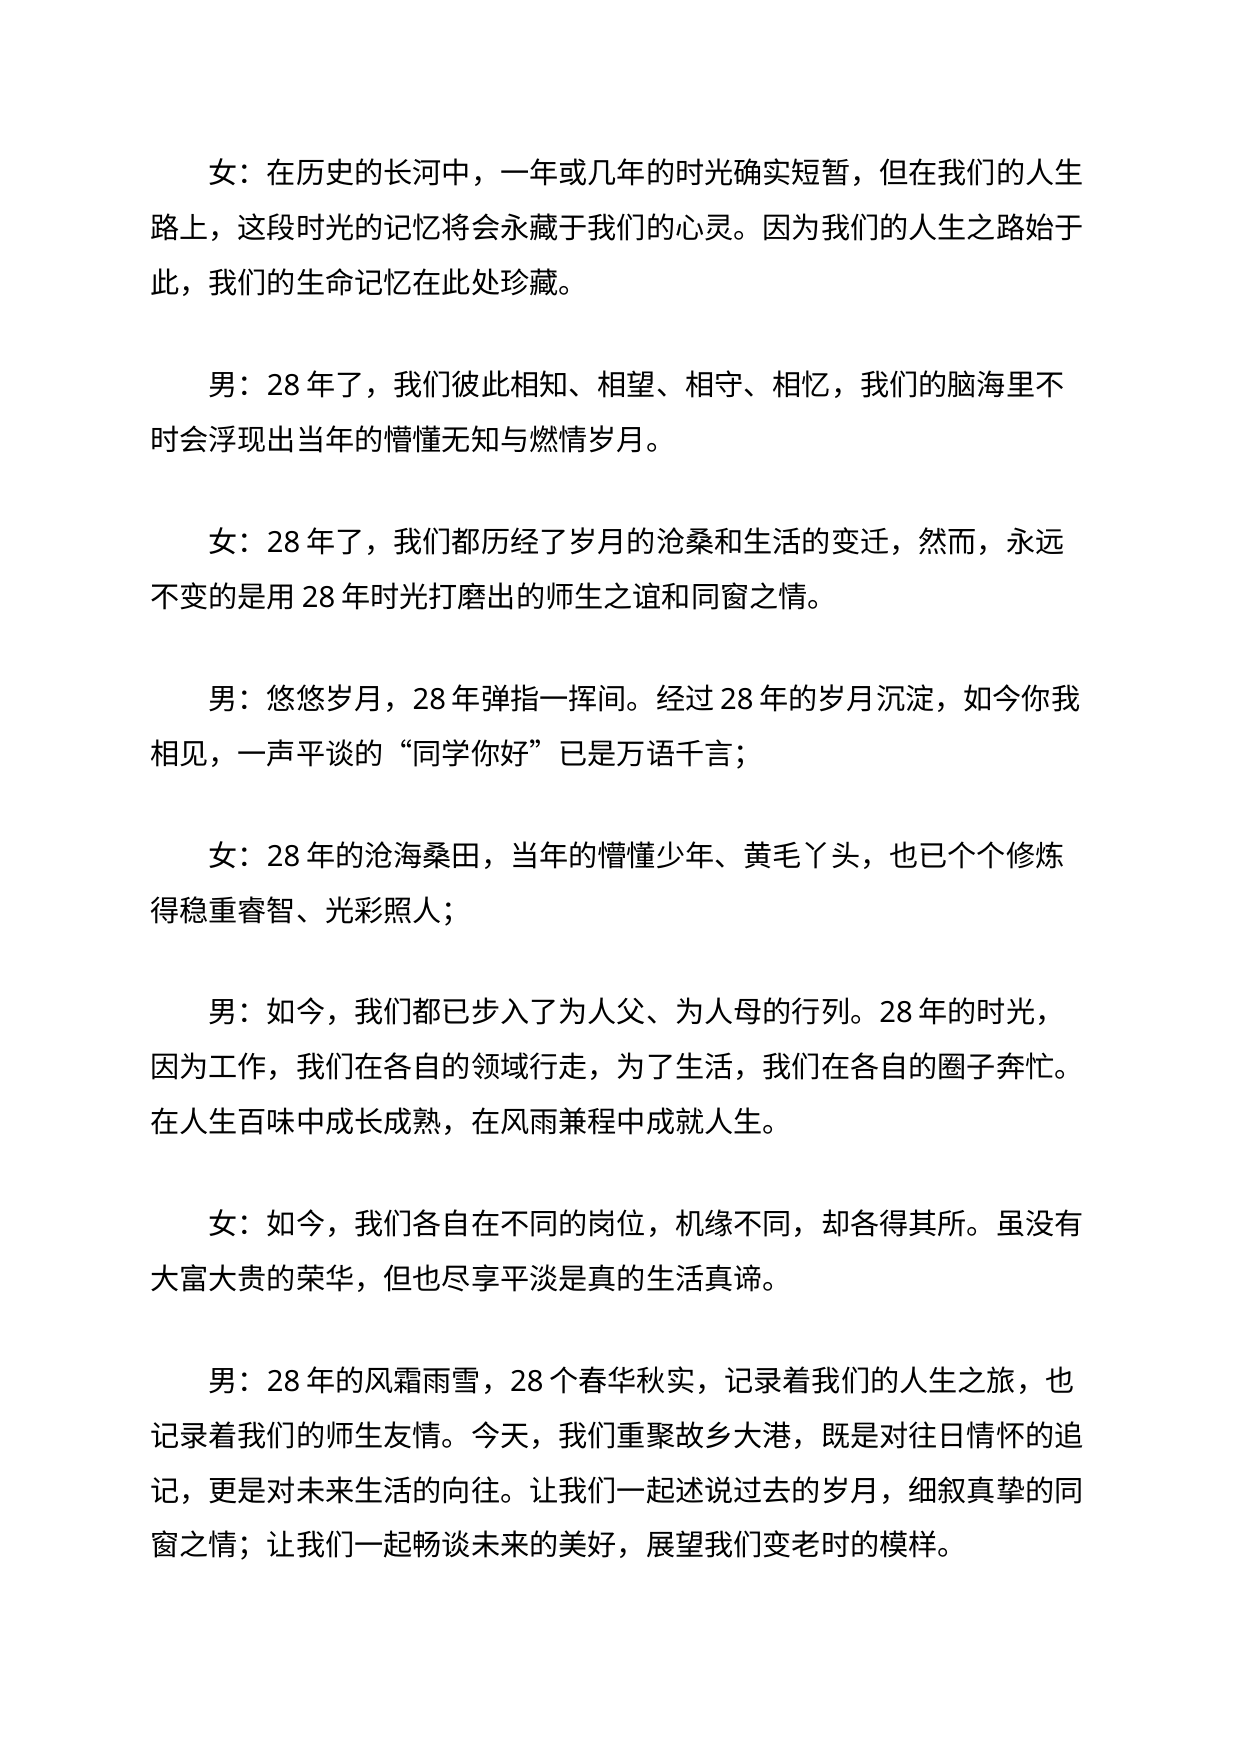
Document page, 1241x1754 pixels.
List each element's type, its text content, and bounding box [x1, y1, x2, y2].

text 男：如今，我们都已步入了为人父、为人母的行列。28年的时光，因为工作，我们在各自的领域行走，为了生活，我们在各自的圈子奔忙。在人生百味中成长成熟，在风雨兼程中成就人生。 [150, 989, 1090, 1141]
text 女：在历史的长河中，一年或几年的时光确实短暂，但在我们的人生路上，这段时光的记忆将会永藏于我们的心灵。因为我们的人生之路始于此，我们的生命记忆在此处珍藏。 [150, 150, 1090, 302]
text 男：悠悠岁月，28年弹指一挥间。经过28年的岁月沉淀，如今你我相见，一声平谈的“同学你好”已是万语千言； [150, 675, 1090, 773]
text 女：28年的沧海桑田，当年的懵懂少年、黄毛丫头，也已个个修炼得稳重睿智、光彩照人； [150, 832, 1090, 929]
text 女：如今，我们各自在不同的岗位，机缘不同，却各得其所。虽没有大富大贵的荣华，但也尽享平淡是真的生活真谛。 [150, 1201, 1090, 1298]
text 男：28年的风霜雨雪，28个春华秋实，记录着我们的人生之旅，也记录着我们的师生友情。今天，我们重聚故乡大港，既是对往日情怀的追记，更是对未来生活的向往。让我们一起述说过去的岁月，细叙真挚的同窗之情；让我们一起畅谈未来的美好，展望我们变老时的模样。 [150, 1357, 1090, 1564]
text 男：28年了，我们彼此相知、相望、相守、相忆，我们的脑海里不时会浮现出当年的懵懂无知与燃情岁月。 [150, 362, 1090, 459]
text 女：28年了，我们都历经了岁月的沧桑和生活的变迁，然而，永远不变的是用28年时光打磨出的师生之谊和同窗之情。 [150, 518, 1090, 616]
